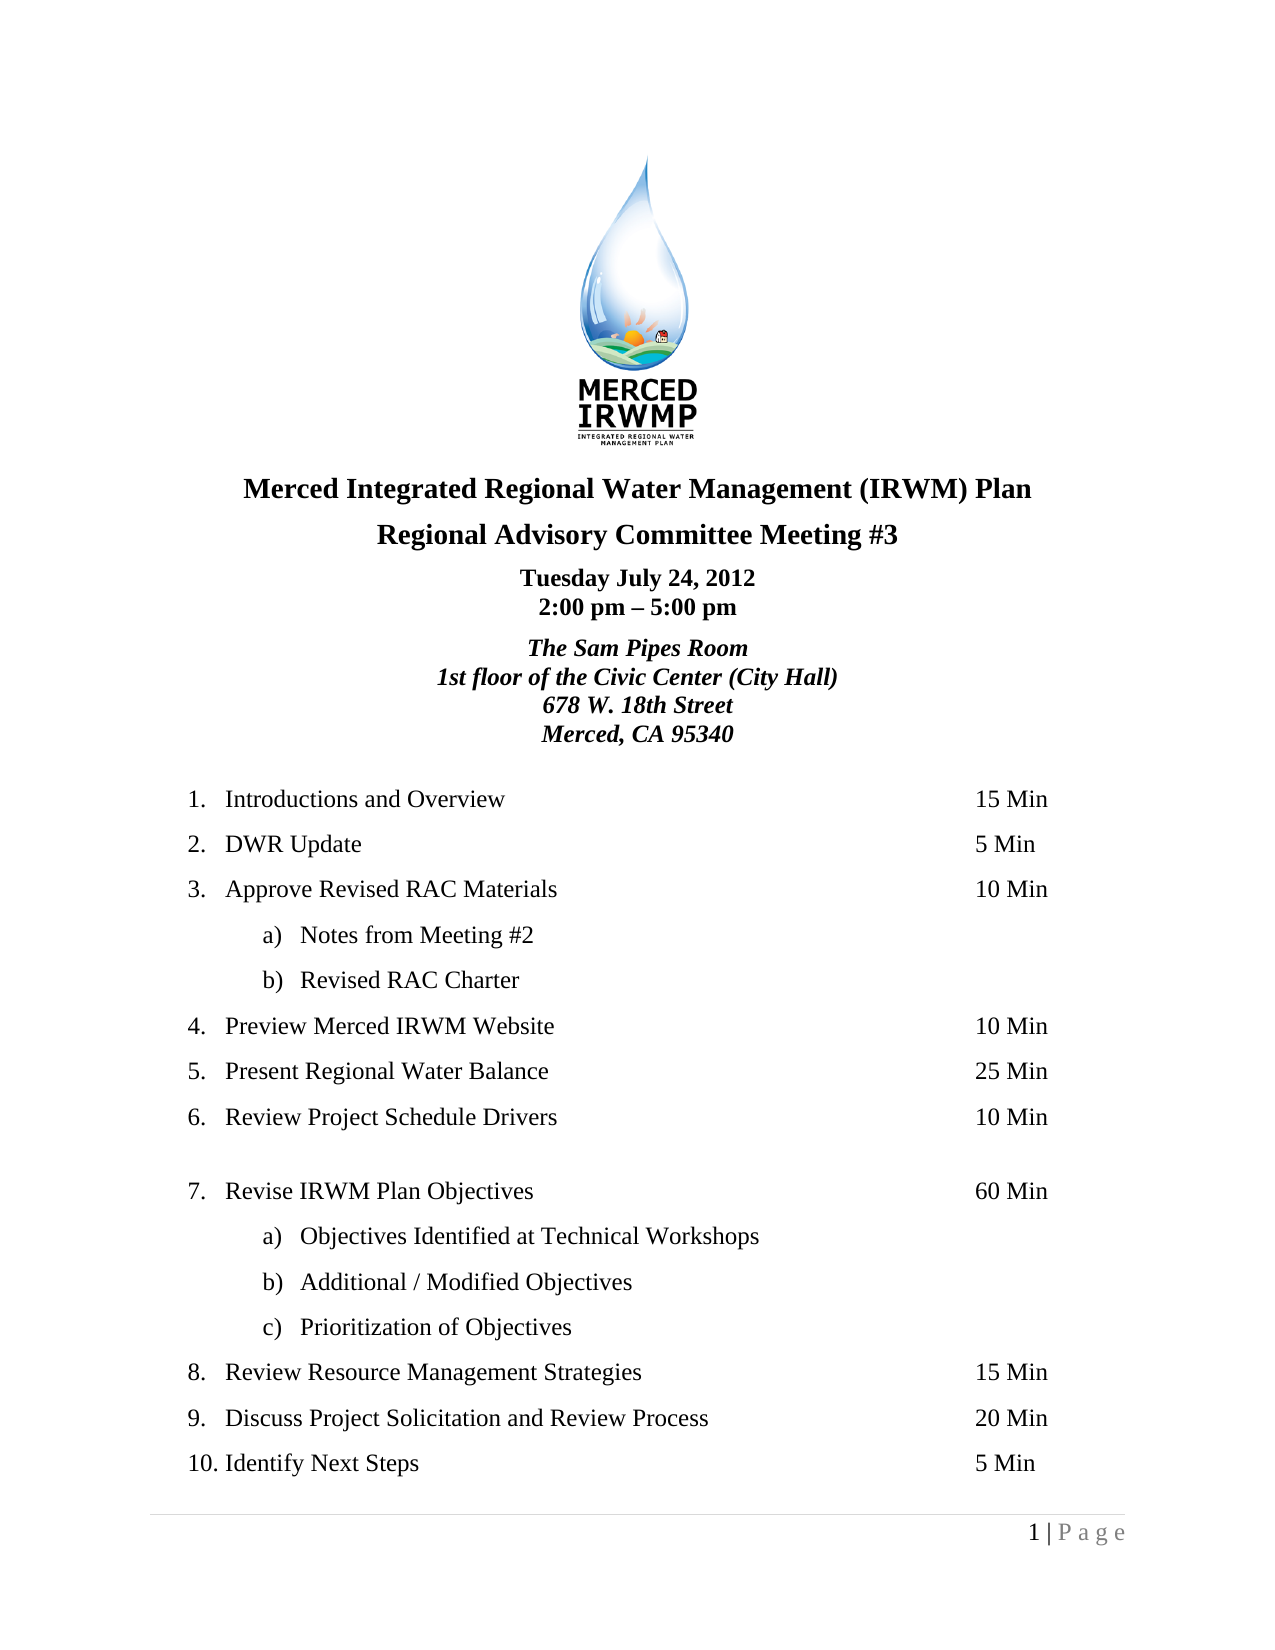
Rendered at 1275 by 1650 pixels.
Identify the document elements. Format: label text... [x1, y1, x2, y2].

list Review Project Schedule Drivers 10 Min [187, 1102, 1125, 1159]
list Prioritization of Objectives [262, 1312, 1125, 1341]
list Review Resource Management Strategies 15 Min [187, 1357, 1125, 1386]
picture [546, 150, 729, 452]
text Regional Advisory Committee Meeting #3 [150, 517, 1125, 550]
list Present Regional Water Balance 25 Min [187, 1056, 1125, 1085]
text 1st floor of the Civic Center (City Hall) [150, 662, 1125, 690]
list Additional / Modified Objectives [262, 1267, 1125, 1295]
list Identify Next Steps 5 Min [187, 1448, 1125, 1477]
list Discuss Project Solicitation and Review Process 20 Min [187, 1403, 1125, 1432]
text Tuesday July 24, 2012 2:00 pm – 5:00 pm [150, 563, 1125, 620]
text The Sam Pipes Room [150, 633, 1125, 662]
text Merced Integrated Regional Water Management (IRWM) Plan [150, 471, 1125, 504]
list DWR Update 5 Min [187, 829, 1125, 858]
list Approve Revised RAC Materials 10 Min [187, 874, 1125, 903]
list Revised RAC Charter [262, 965, 1125, 994]
list Introductions and Overview 15 Min [187, 784, 1125, 812]
list Notes from Meeting #2 [262, 920, 1125, 949]
list Revise IRWM Plan Objectives 60 Min [187, 1176, 1125, 1204]
list Preview Merced IRWM Website 10 Min [187, 1011, 1125, 1039]
text 678 W. 18th Street [150, 690, 1125, 719]
list Objectives Identified at Technical Workshops [262, 1221, 1125, 1250]
text Merced, CA 95340 [150, 719, 1125, 748]
